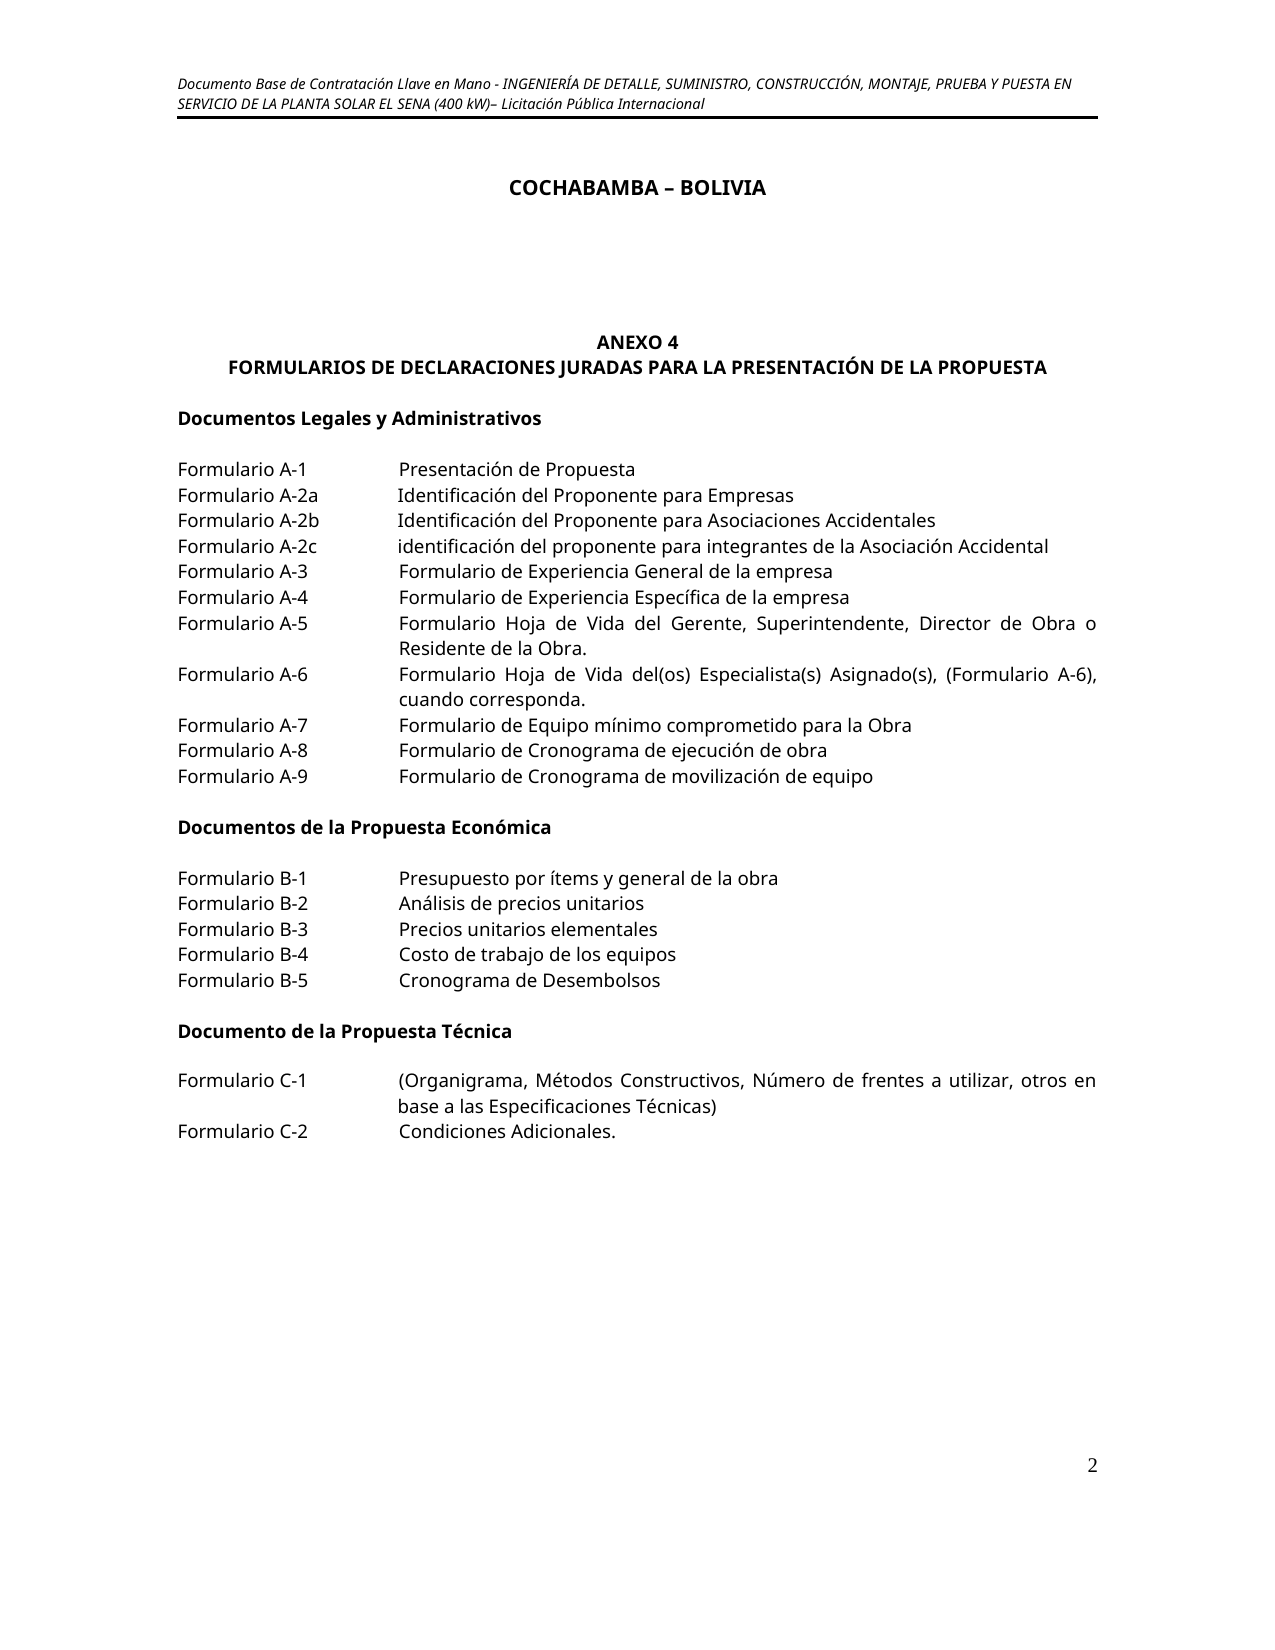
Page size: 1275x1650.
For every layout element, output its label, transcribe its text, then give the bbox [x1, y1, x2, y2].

text Formulario C-2 Condiciones Adicionales. [177, 1119, 1098, 1144]
text Formulario A-3 Formulario de Experiencia General de la empresa [177, 559, 1098, 584]
text Formulario A-7 Formulario de Equipo mínimo comprometido para la Obra [177, 712, 1098, 737]
text Formulario A-2a Identificación del Proponente para Empresas [177, 482, 1098, 508]
text Formulario A-2c identificación del proponente para integrantes de la Asociación Accidental [177, 533, 1098, 559]
text Formulario A-9 Formulario de Cronograma de movilización de equipo [177, 763, 1098, 788]
text COCHABAMBA – BOLIVIA [177, 173, 1098, 202]
text Formulario A-4 Formulario de Experiencia Específica de la empresa [177, 584, 1098, 610]
text Documentos de la Propuesta Económica [177, 814, 1098, 839]
text FORMULARIOS DE DECLARACIONES JURADAS PARA LA PRESENTACIÓN DE LA PROPUESTA [177, 355, 1098, 380]
text Formulario B-5 Cronograma de Desembolsos [177, 967, 1098, 993]
text Formulario C-1 (Organigrama, Métodos Constructivos, Número de frentes a utilizar, otros en base a las Especificaciones Técnicas) [177, 1068, 1098, 1119]
text Formulario A-5 Formulario Hoja de Vida del Gerente, Superintendente, Director de Obra o Residente de la Obra. [177, 610, 1098, 661]
text Documento de la Propuesta Técnica [177, 1018, 1098, 1044]
text Formulario A-8 Formulario de Cronograma de ejecución de obra [177, 737, 1098, 763]
text Formulario A-1 Presentación de Propuesta [177, 457, 1098, 482]
text Formulario B-1 Presupuesto por ítems y general de la obra [177, 865, 1098, 891]
text Formulario B-2 Análisis de precios unitarios [177, 891, 1098, 916]
text ANEXO 4 [177, 329, 1098, 355]
text Formulario A-6 Formulario Hoja de Vida del(os) Especialista(s) Asignado(s), (Formulario A-6), cuando corresponda. [177, 661, 1098, 712]
text Documentos Legales y Administrativos [177, 406, 1098, 431]
text Formulario B-4 Costo de trabajo de los equipos [177, 942, 1098, 967]
text Formulario B-3 Precios unitarios elementales [177, 916, 1098, 942]
text Formulario A-2b Identificación del Proponente para Asociaciones Accidentales [177, 508, 1098, 533]
